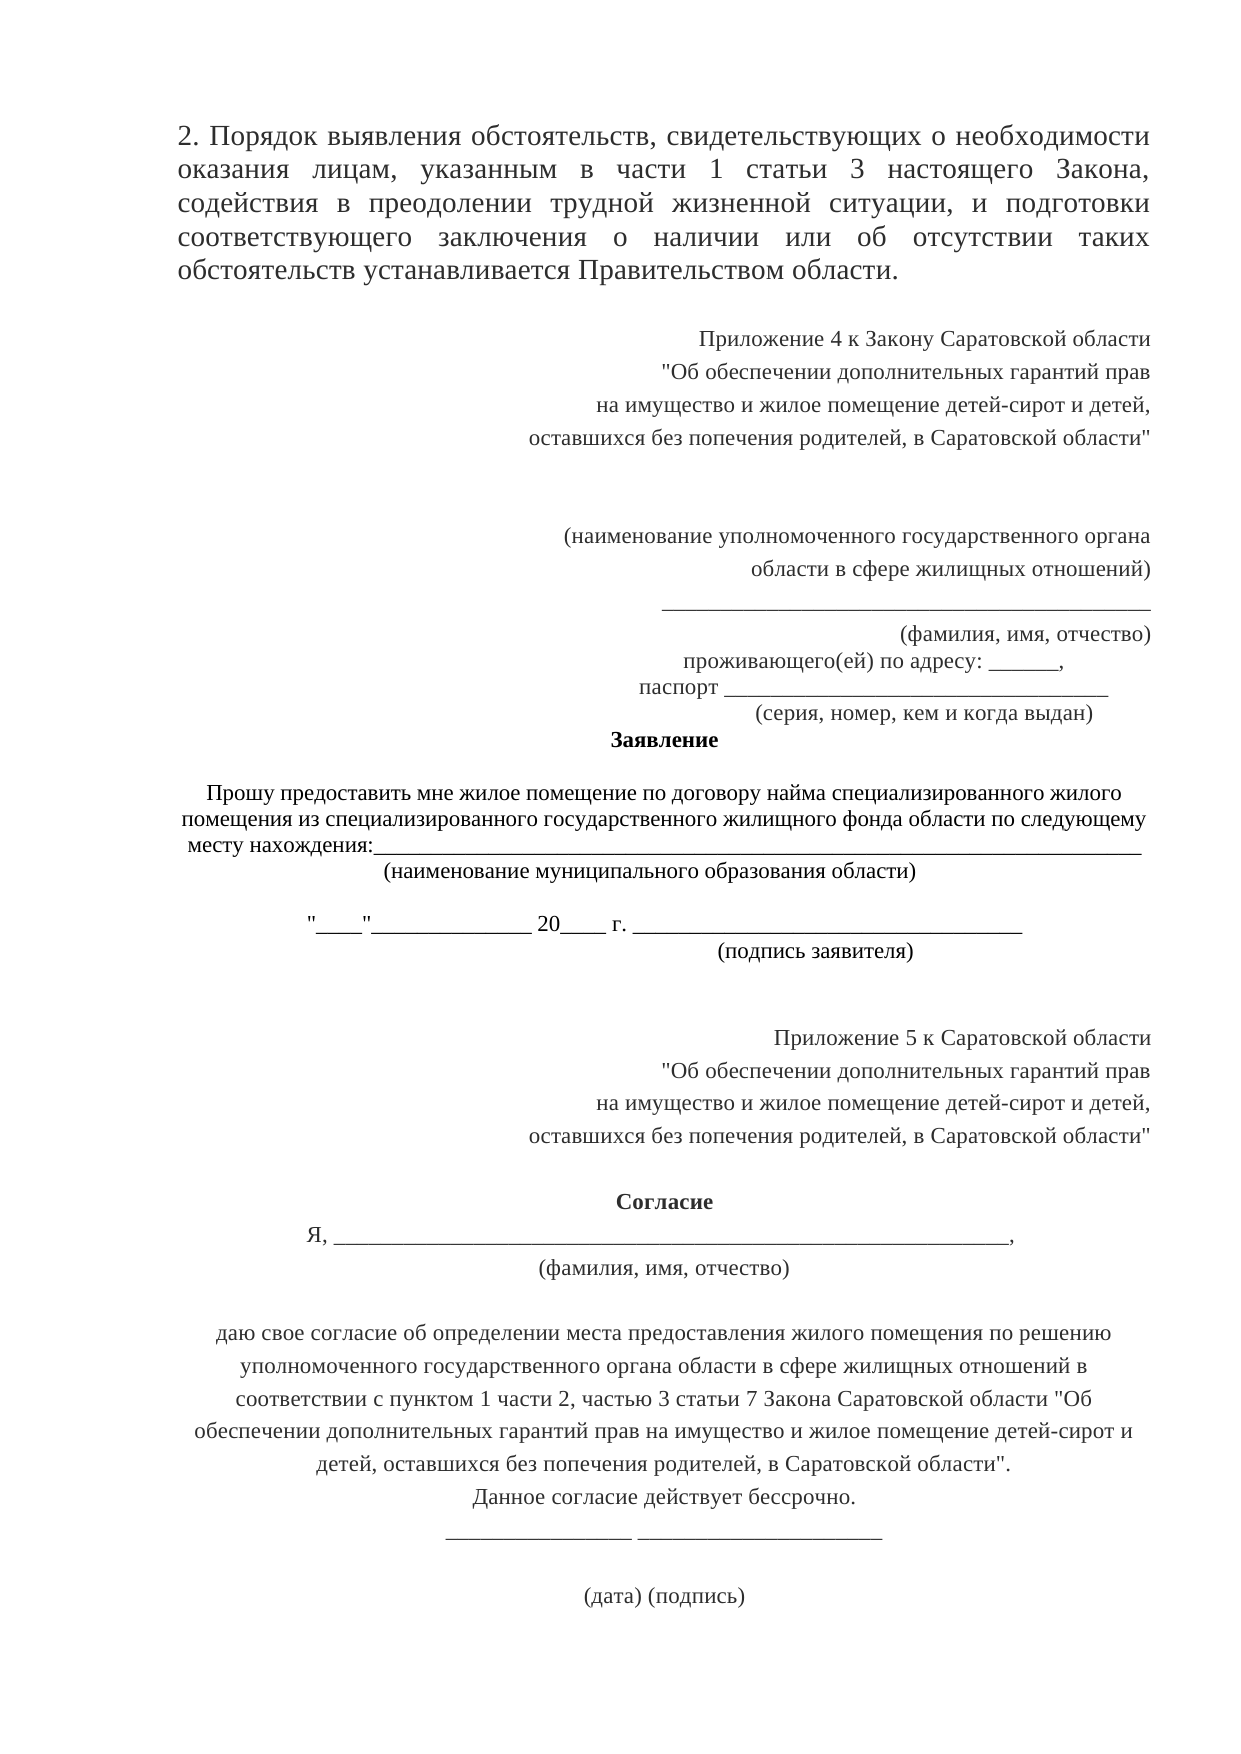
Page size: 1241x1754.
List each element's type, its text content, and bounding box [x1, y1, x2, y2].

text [177, 118, 1152, 286]
text Согласие Я, __________________________________________________________, (фамилия, имя, отчество) даю свое согласие об определении места предоставления жилого помещения по решению уполномоченного государственного органа области в сфере жилищных отношений в соответствии с пунктом 1 части 2, частью 3 статьи 7 Закона Саратовской области "Об обеспечении дополнительных гарантий прав на имущество и жилое помещение детей-сирот и детей, оставшихся без попечения родителей, в Саратовской области". Данное согласие действует бессрочно. [177, 1149, 1152, 1509]
text ________________ _____________________ (дата) (подпись) [177, 1509, 1152, 1608]
text проживающего(ей) по адресу: ______, паспорт _________________________________ (серия, номер, кем и когда выдан) Заявление Прошу предоставить мне жилое помещение по договору найма специализированного жилого помещения из специализированного государственного жилищного фонда области по следующему месту нахождения:___________________________________________________________________ (наименование муниципального образования области) "____"______________ 20____ г. __________________________________ (подпись заявителя) [177, 647, 1152, 1017]
text Приложение 5 к Саратовской области "Об обеспечении дополнительных гарантий прав на имущество и жилое помещение детей-сирот и детей, оставшихся без попечения родителей, в Саратовской области" [177, 1017, 1152, 1149]
text Приложение 4 к Закону Саратовской области "Об обеспечении дополнительных гарантий прав на имущество и жилое помещение детей-сирот и детей, оставшихся без попечения родителей, в Саратовской области" [177, 319, 1152, 450]
text (наименование уполномоченного государственного органа области в сфере жилищных отношений) __________________________________________ (фамилия, имя, отчество) [148, 450, 1152, 647]
